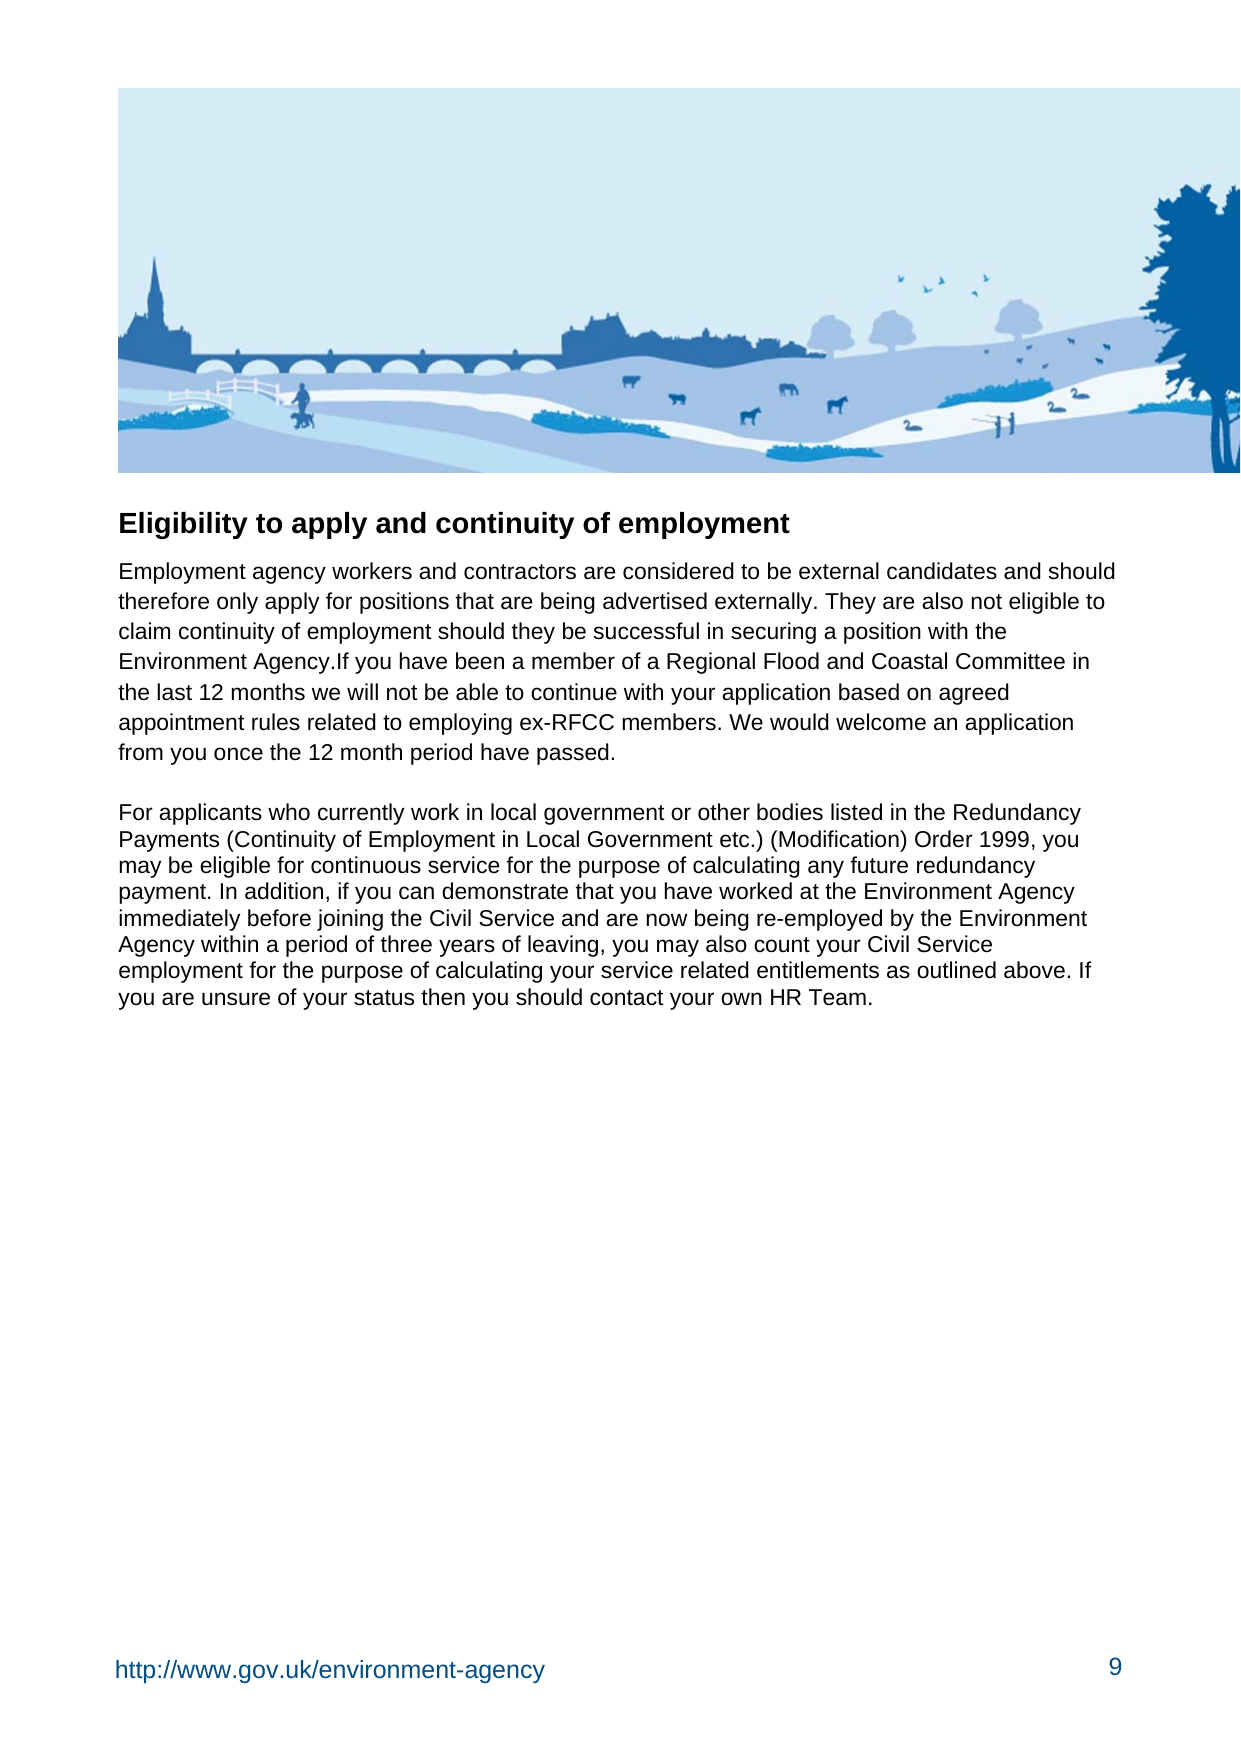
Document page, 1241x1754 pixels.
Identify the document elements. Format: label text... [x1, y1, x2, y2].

picture [118, 88, 1241, 473]
text Eligibility to apply and continuity of employment [118, 507, 1122, 540]
text For applicants who currently work in local government or other bodies listed in the Redundancy Payments (Continuity of Employment in Local Government etc.) (Modification) Order 1999, you may be eligible for continuous service for the purpose of calculating any future redundancy payment. In addition, if you can demonstrate that you have worked at the Environment Agency immediately before joining the Civil Service and are now being re-employed by the Environment Agency within a period of three years of leaving, you may also count your Civil Service employment for the purpose of calculating your service related entitlements as outlined above. If you are unsure of your status then you should contact your own HR Team. [118, 799, 1122, 1010]
text Employment agency workers and contractors are considered to be external candidates and should therefore only apply for positions that are being advertised externally. They are also not eligible to claim continuity of employment should they be successful in securing a position with the Environment Agency.If you have been a member of a Regional Flood and Coastal Committee in the last 12 months we will not be able to continue with your application based on agreed appointment rules related to employing ex-RFCC members. We would welcome an application from you once the 12 month period have passed. [118, 558, 1122, 765]
